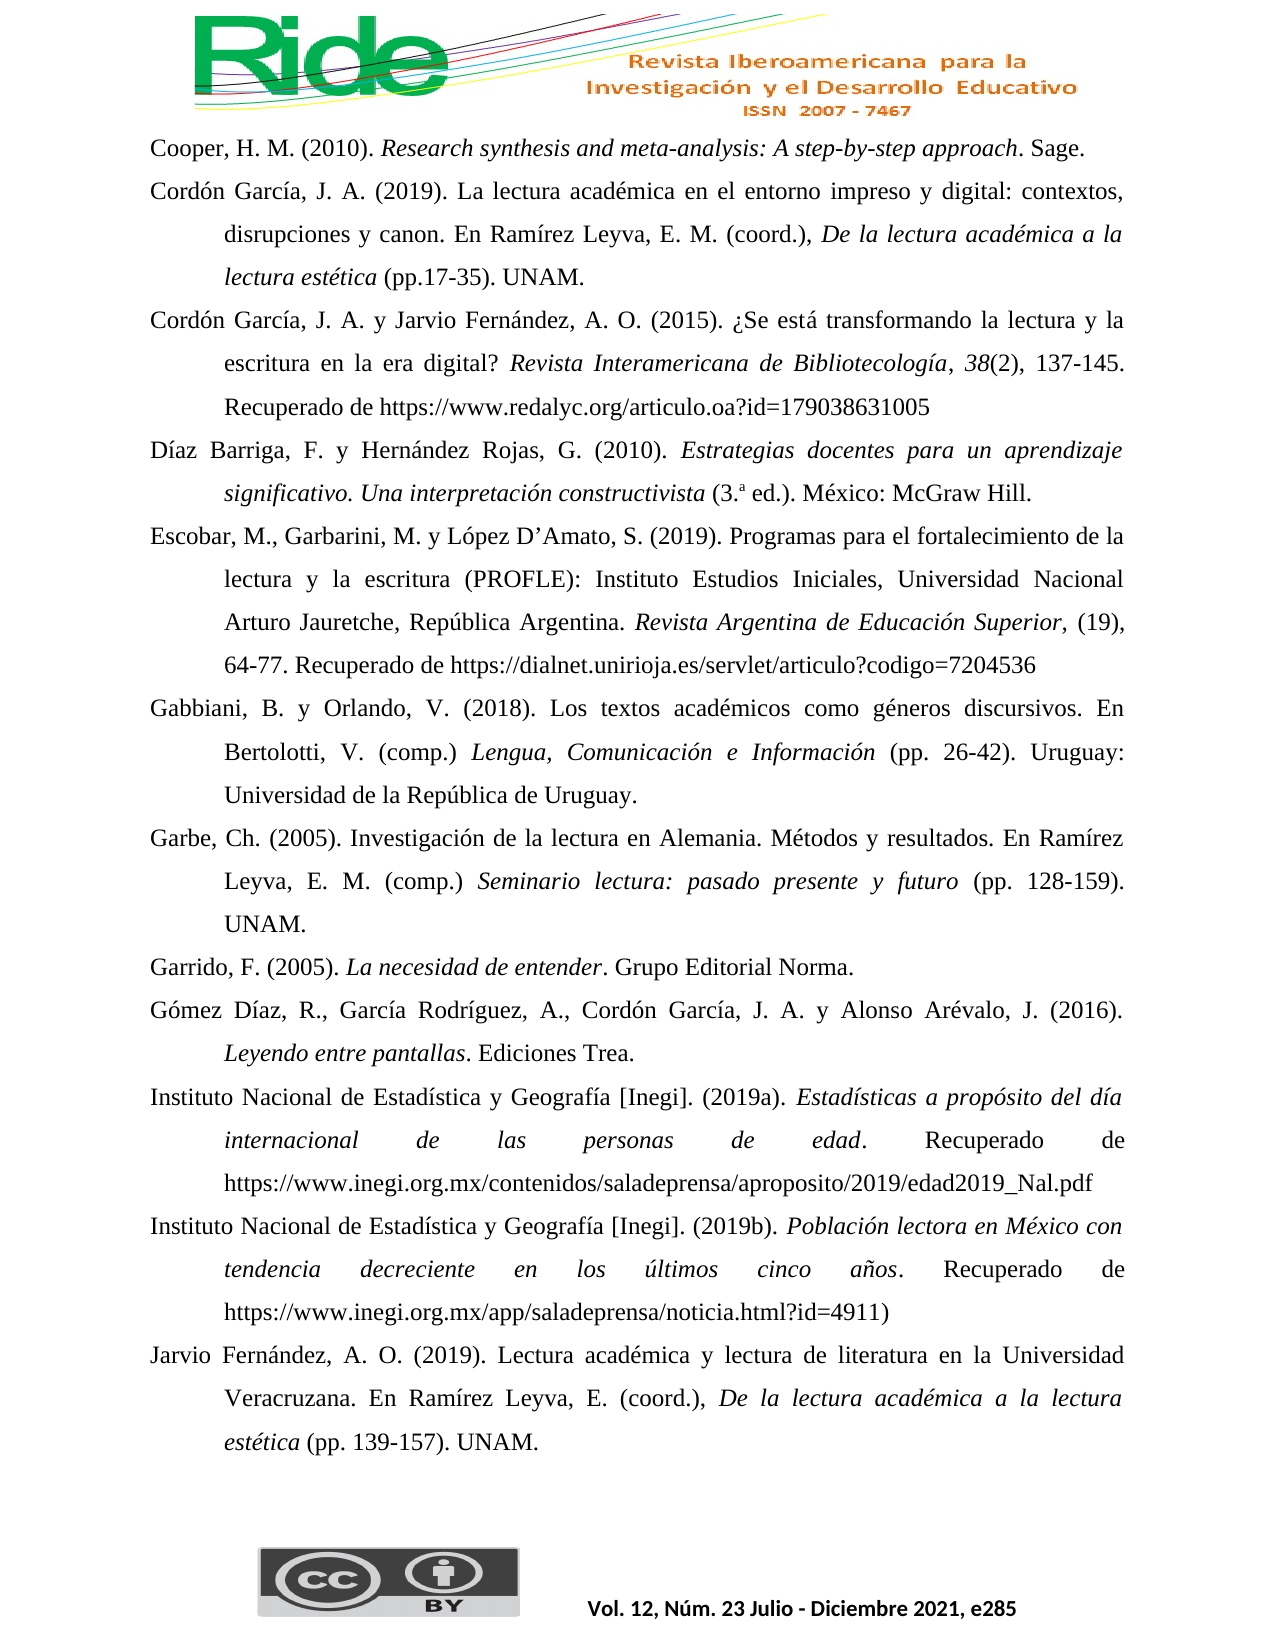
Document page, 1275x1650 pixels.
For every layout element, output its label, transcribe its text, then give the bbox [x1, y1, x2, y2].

picture [194, 14, 1081, 119]
text Cordón García, J. A. y Jarvio Fernández, A. O. (2015). ¿Se está transformando la lectura y la escritura en la era digital? Revista Interamericana de Bibliotecología, 38(2), 137-145. Recuperado de https://www.redalyc.org/articulo.oa?id=179038631005 [150, 305, 1125, 420]
text Instituto Nacional de Estadística y Geografía [Inegi]. (2019a). Estadísticas a propósito del día internacional de las personas de edad. Recuperado de https://www.inegi.org.mx/contenidos/saladeprensa/aproposito/2019/edad2019_Nal.pdf [150, 1082, 1125, 1197]
text Cordón García, J. A. (2019). La lectura académica en el entorno impreso y digital: contextos, disrupciones y canon. En Ramírez Leyva, E. M. (coord.), De la lectura académica a la lectura estética (pp.17-35). UNAM. [150, 176, 1125, 291]
text Gómez Díaz, R., García Rodríguez, A., Cordón García, J. A. y Alonso Arévalo, J. (2016). Leyendo entre pantallas. Ediciones Trea. [150, 995, 1125, 1067]
text Garrido, F. (2005). La necesidad de entender. Grupo Editorial Norma. [150, 952, 1125, 981]
picture [257, 1547, 520, 1617]
text Garbe, Ch. (2005). Investigación de la lectura en Alemania. Métodos y resultados. En Ramírez Leyva, E. M. (comp.) Seminario lectura: pasado presente y futuro (pp. 128-159). UNAM. [150, 823, 1125, 938]
text Díaz Barriga, F. y Hernández Rojas, G. (2010). Estrategias docentes para un aprendizaje significativo. Una interpretación constructivista (3.a ed.). México: McGraw Hill. [150, 435, 1125, 507]
text Jarvio Fernández, A. O. (2019). Lectura académica y lectura de literatura en la Universidad Veracruzana. En Ramírez Leyva, E. (coord.), De la lectura académica a la lectura estética (pp. 139-157). UNAM. [150, 1340, 1125, 1455]
text Cooper, H. M. (2010). Research synthesis and meta-analysis: A step-by-step approach. Sage. [150, 133, 1125, 162]
text Instituto Nacional de Estadística y Geografía [Inegi]. (2019b). Población lectora en México con tendencia decreciente en los últimos cinco años. Recuperado de https://www.inegi.org.mx/app/saladeprensa/noticia.html?id=4911) [150, 1211, 1125, 1326]
text Escobar, M., Garbarini, M. y López D’Amato, S. (2019). Programas para el fortalecimiento de la lectura y la escritura (PROFLE): Instituto Estudios Iniciales, Universidad Nacional Arturo Jauretche, República Argentina. Revista Argentina de Educación Superior, (19), 64-77. Recuperado de https://dialnet.unirioja.es/servlet/articulo?codigo=7204536 [150, 521, 1125, 679]
text Gabbiani, B. y Orlando, V. (2018). Los textos académicos como géneros discursivos. En Bertolotti, V. (comp.) Lengua, Comunicación e Información (pp. 26-42). Uruguay: Universidad de la República de Uruguay. [150, 693, 1125, 808]
